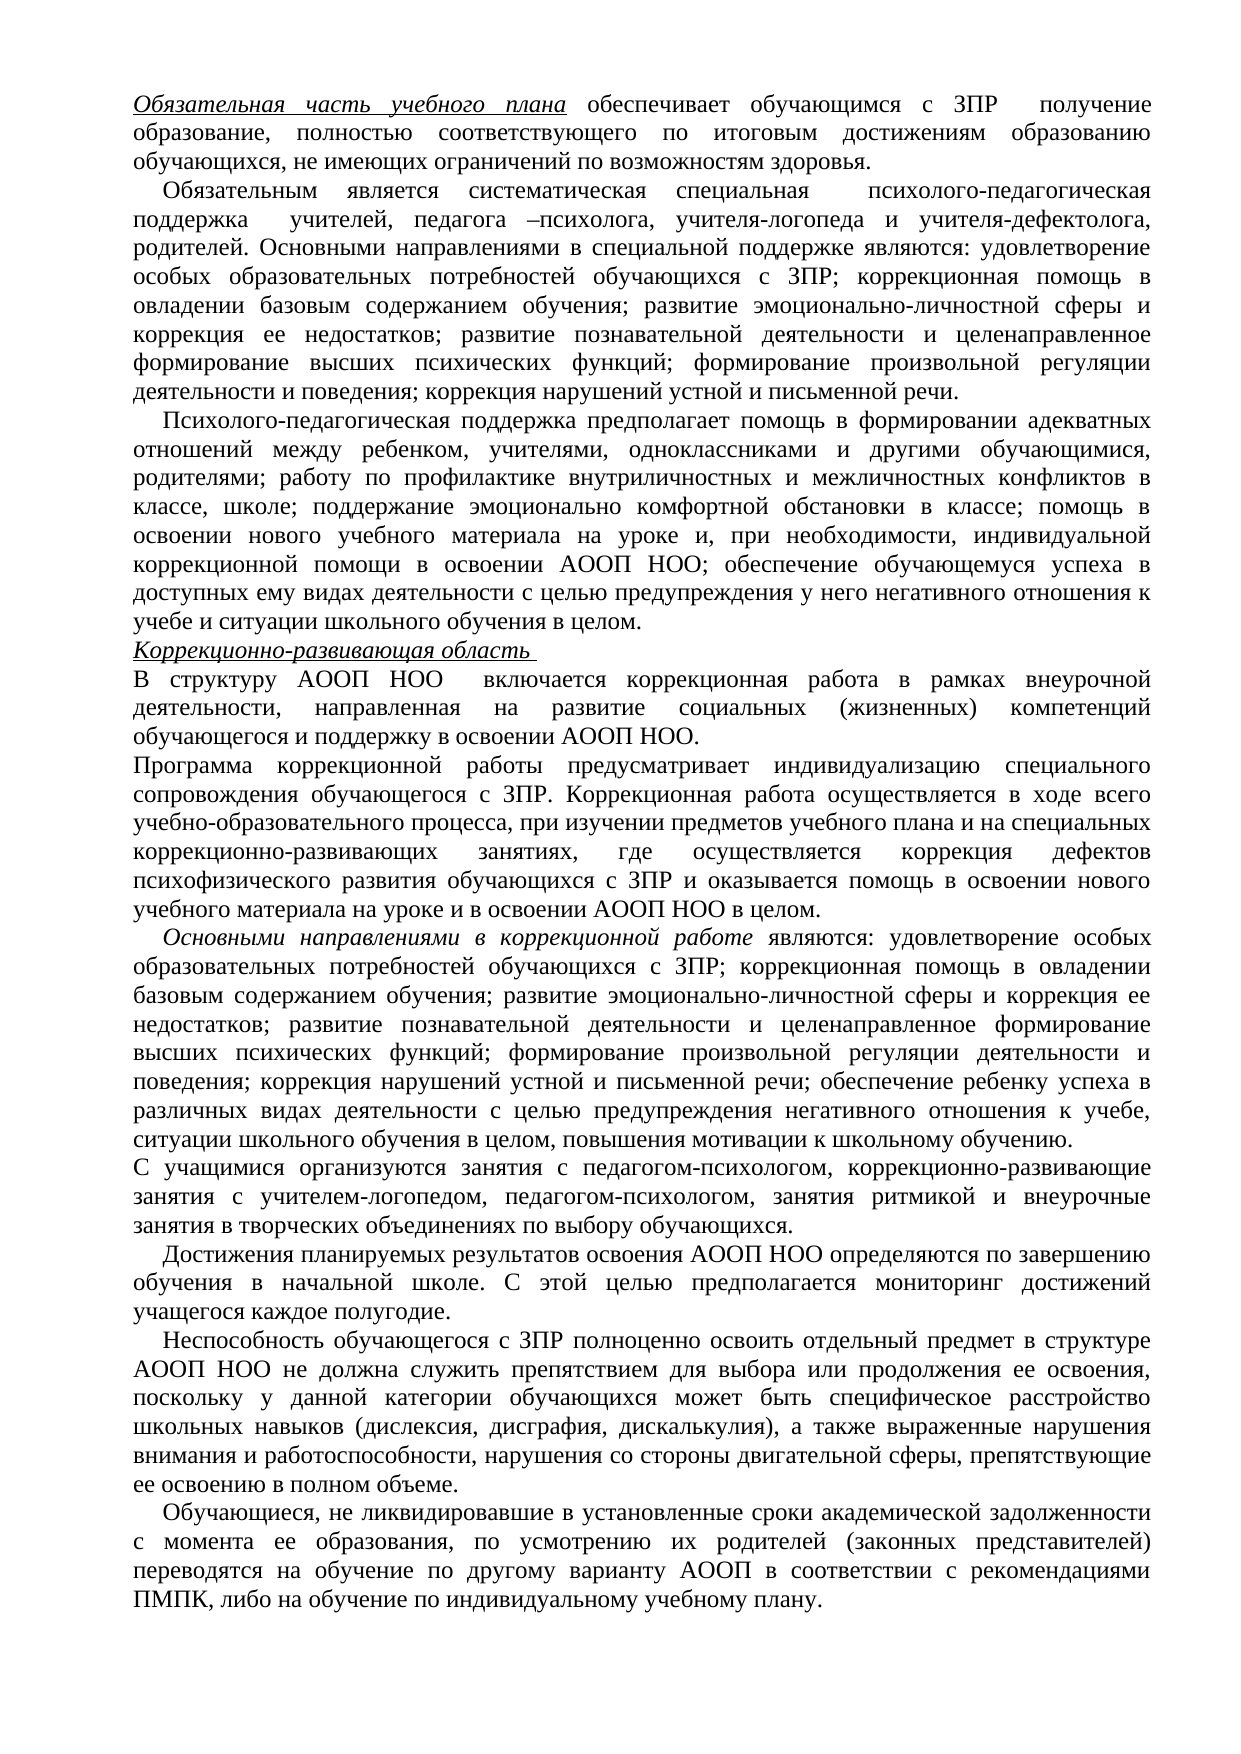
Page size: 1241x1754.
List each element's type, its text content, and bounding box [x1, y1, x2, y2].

text Психолого-педагогическая поддержка предполагает помощь в формировании адекватных отношений между ребенком, учителями, одноклассниками и другими обучающимися, родителями; работу по профилактике внутриличностных и межличностных конфликтов в классе, школе; поддержание эмоционально комфортной обстановки в классе; помощь в освоении нового учебного материала на уроке и, при необходимости, индивидуальной коррекционной помощи в освоении АООП НОО; обеспечение обучающемуся успеха в доступных ему видах деятельности с целью предупреждения у него негативного отношения к учебе и ситуации школьного обучения в целом. [133, 405, 1152, 635]
text Обязательная часть учебного плана обеспечивает обучающимся с ЗПР получение образование, полностью соответствующего по итоговым достижениям образованию обучающихся, не имеющих ограничений по возможностям здоровья. [133, 89, 1152, 175]
text Достижения планируемых результатов освоения АООП НОО определяются по завершению обучения в начальной школе. С этой целью предполагается мониторинг достижений учащегося каждое полугодие. [133, 1239, 1152, 1325]
text С учащимися организуются занятия с педагогом-психологом, коррекционно-развивающие занятия с учителем-логопедом, педагогом-психологом, занятия ритмикой и внеурочные занятия в творческих объединениях по выбору обучающихся. [133, 1152, 1152, 1239]
text Основными направлениями в коррекционной работе являются: удовлетворение особых образовательных потребностей обучающихся с ЗПР; коррекционная помощь в овладении базовым содержанием обучения; развитие эмоционально-личностной сферы и коррекция ее недостатков; развитие познавательной деятельности и целенаправленное формирование высших психических функций; формирование произвольной регуляции деятельности и поведения; коррекция нарушений устной и письменной речи; обеспечение ребенку успеха в различных видах деятельности с целью предупреждения негативного отношения к учебе, ситуации школьного обучения в целом, повышения мотивации к школьному обучению. [133, 922, 1152, 1152]
text Обучающиеся, не ликвидировавшие в установленные сроки академической задолженности с момента ее образования, по усмотрению их родителей (законных представителей) переводятся на обучение по другому варианту АООП в соответствии с рекомендациями ПМПК, либо на обучение по индивидуальному учебному плану. [133, 1497, 1152, 1612]
text Коррекционно-развивающая область [133, 635, 1152, 664]
text Неспособность обучающегося с ЗПР полноценно освоить отдельный предмет в структуре АООП НОО не должна служить препятствием для выбора или продолжения ее освоения, поскольку у данной категории обучающихся может быть специфическое расстройство школьных навыков (дислексия, дисграфия, дискалькулия), а также выраженные нарушения внимания и работоспособности, нарушения со стороны двигательной сферы, препятствующие ее освоению в полном объеме. [133, 1325, 1152, 1497]
text Обязательным является систематическая специальная психолого-педагогическая поддержка учителей, педагога –психолога, учителя-логопеда и учителя-дефектолога, родителей. Основными направлениями в специальной поддержке являются: удовлетворение особых образовательных потребностей обучающихся с ЗПР; коррекционная помощь в овладении базовым содержанием обучения; развитие эмоционально-личностной сферы и коррекция ее недостатков; развитие познавательной деятельности и целенаправленное формирование высших психических функций; формирование произвольной регуляции деятельности и поведения; коррекция нарушений устной и письменной речи. [133, 175, 1152, 405]
text В структуру АООП НОО включается коррекционная работа в рамках внеурочной деятельности, направленная на развитие социальных (жизненных) компетенций обучающегося и поддержку в освоении АООП НОО. [133, 664, 1152, 750]
text Программа коррекционной работы предусматривает индивидуализацию специального сопровождения обучающегося с ЗПР. Коррекционная работа осуществляется в ходе всего учебно-образовательного процесса, при изучении предметов учебного плана и на специальных коррекционно-развивающих занятиях, где осуществляется коррекция дефектов психофизического развития обучающихся с ЗПР и оказывается помощь в освоении нового учебного материала на уроке и в освоении АООП НОО в целом. [133, 750, 1152, 922]
